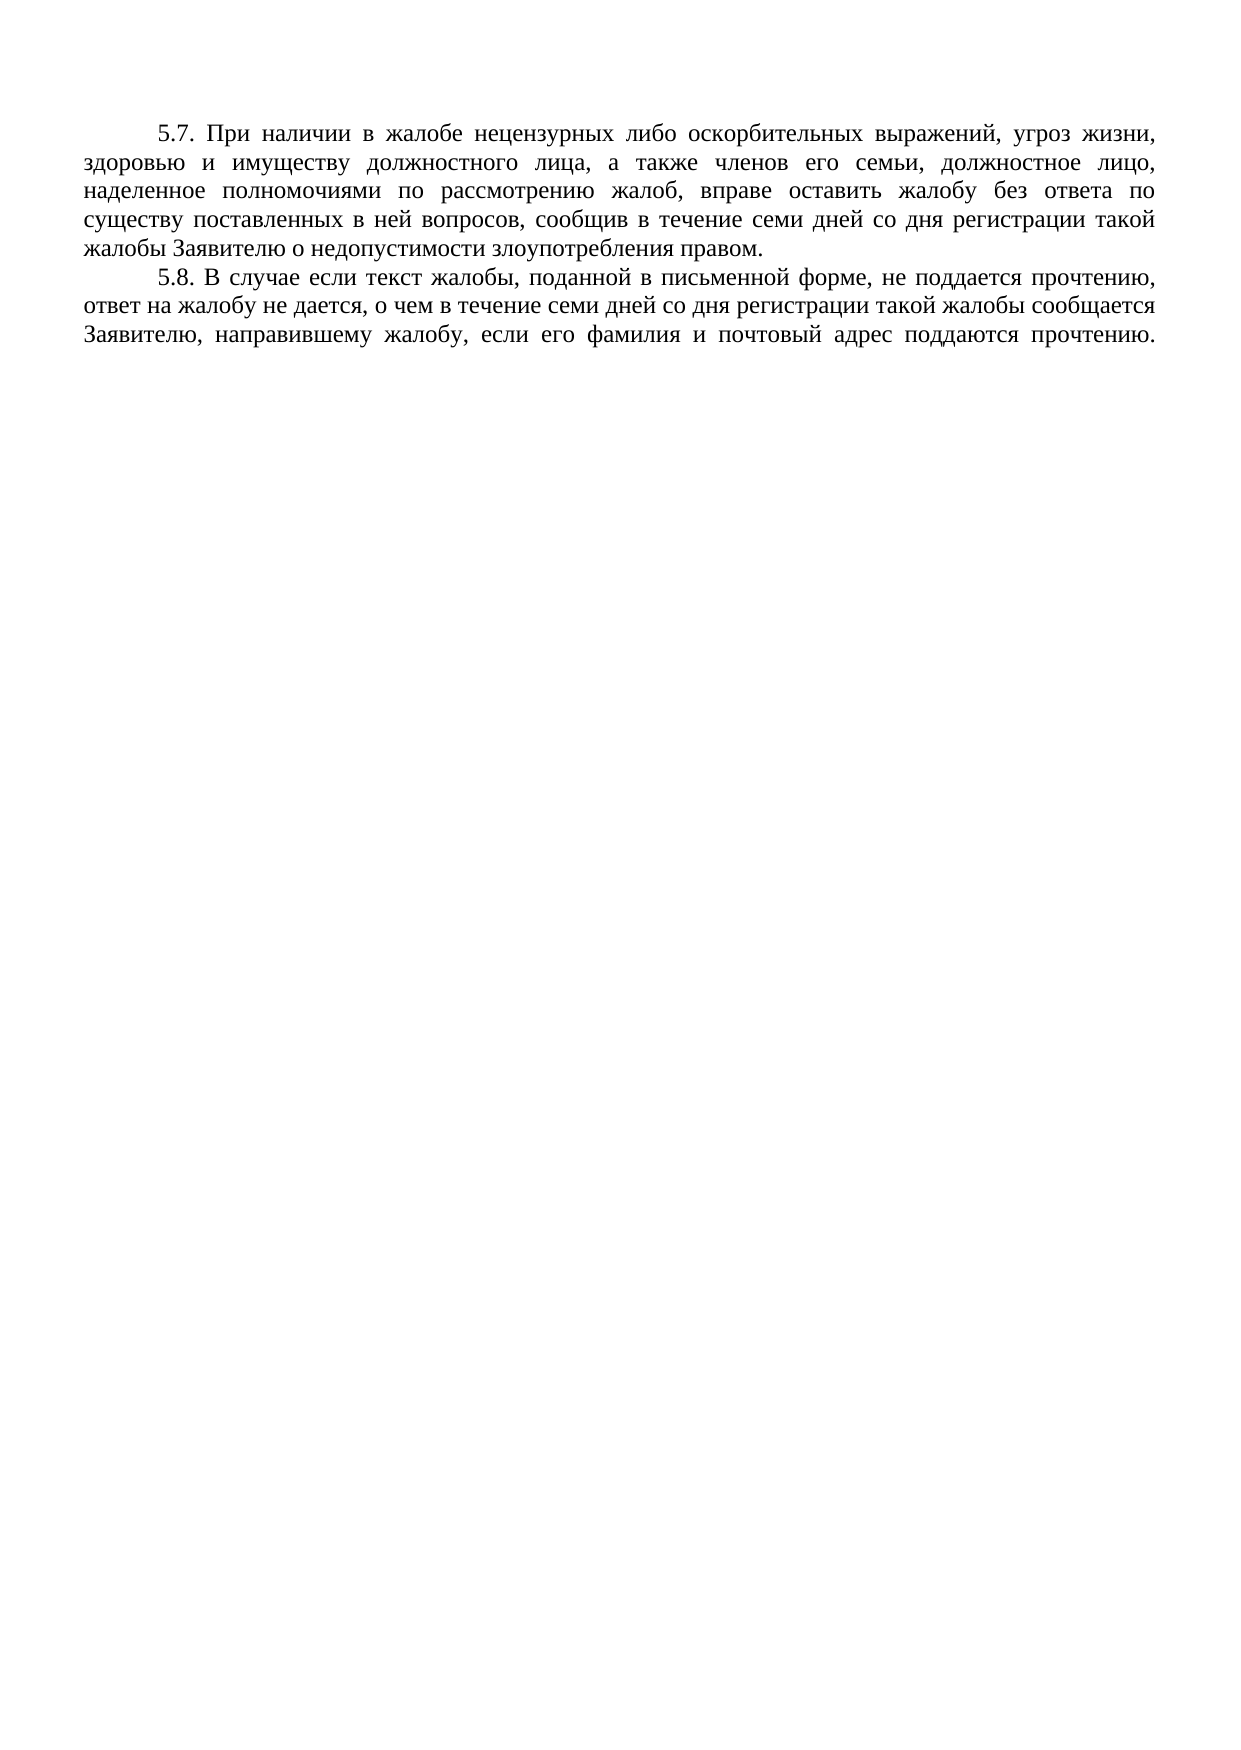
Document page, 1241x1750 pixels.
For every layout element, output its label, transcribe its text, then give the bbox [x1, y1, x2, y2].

text 5.8. В случае если текст жалобы, поданной в письменной форме, не поддается прочтению, ответ на жалобу не дается, о чем в течение семи дней со дня регистрации такой жалобы сообщается Заявителю, направившему жалобу, если его фамилия и почтовый адрес поддаются прочтению. [83, 262, 1157, 377]
text 5.7. При наличии в жалобе нецензурных либо оскорбительных выражений, угроз жизни, здоровью и имуществу должностного лица, а также членов его семьи, должностное лицо, наделенное полномочиями по рассмотрению жалоб, вправе оставить жалобу без ответа по существу поставленных в ней вопросов, сообщив в течение семи дней со дня регистрации такой жалобы Заявителю о недопустимости злоупотребления правом. [83, 118, 1157, 262]
